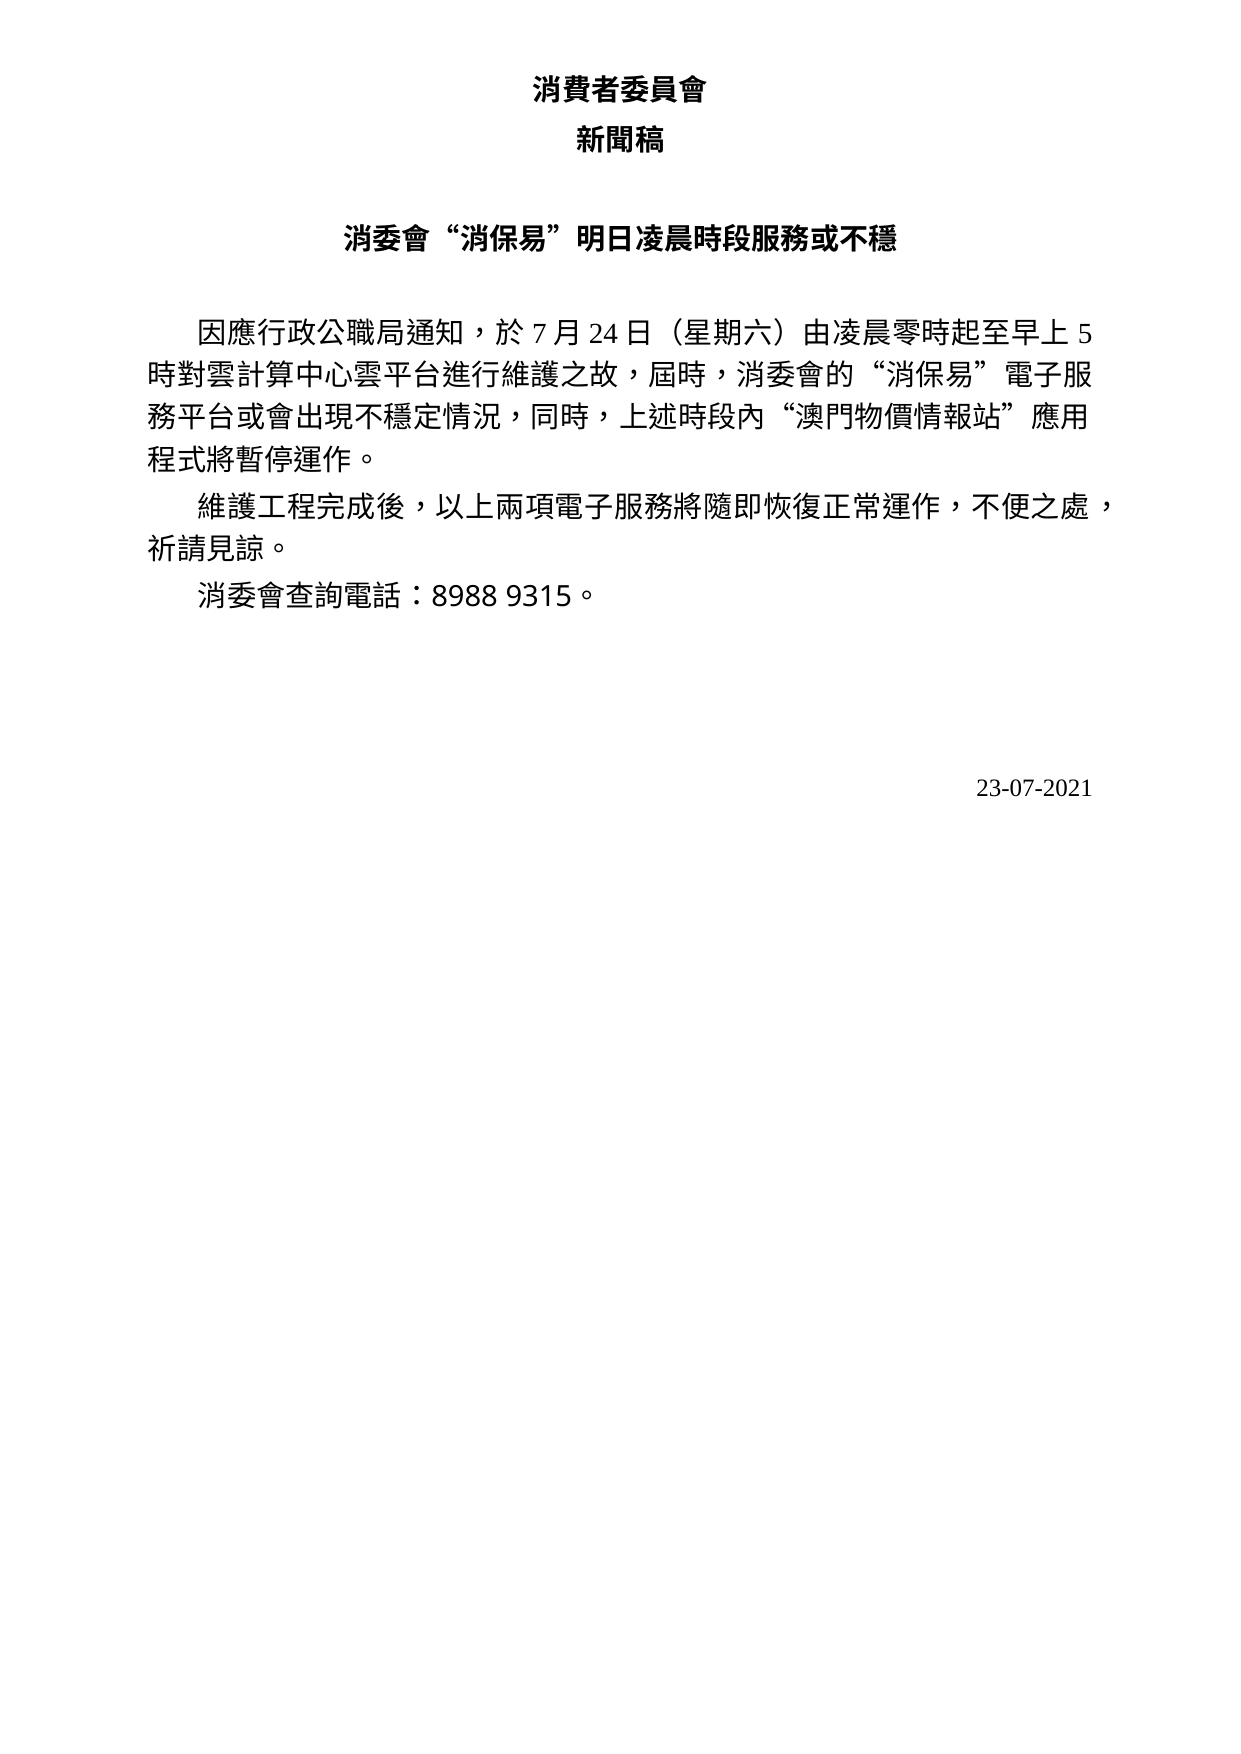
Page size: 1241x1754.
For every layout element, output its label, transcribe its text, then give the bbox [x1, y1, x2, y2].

text 消委會查詢電話：8988 9315。 [148, 573, 1092, 615]
text 消委會“消保易”明日凌晨時段服務或不穩 [148, 215, 1092, 258]
text 維護工程完成後，以上兩項電子服務將隨即恢復正常運作，不便之處，祈請見諒。 [148, 483, 1092, 568]
text 23-07-2021 [148, 760, 1092, 802]
text 消費者委員會 [148, 67, 1092, 109]
text 因應行政公職局通知，於7月24日（星期六）由凌晨零時起至早上5時對雲計算中心雲平台進行維護之故，屆時，消委會的“消保易”電子服務平台或會出現不穩定情況，同時，上述時段內“澳門物價情報站”應用程式將暫停運作。 [148, 309, 1092, 478]
text 新聞稿 [148, 116, 1092, 159]
